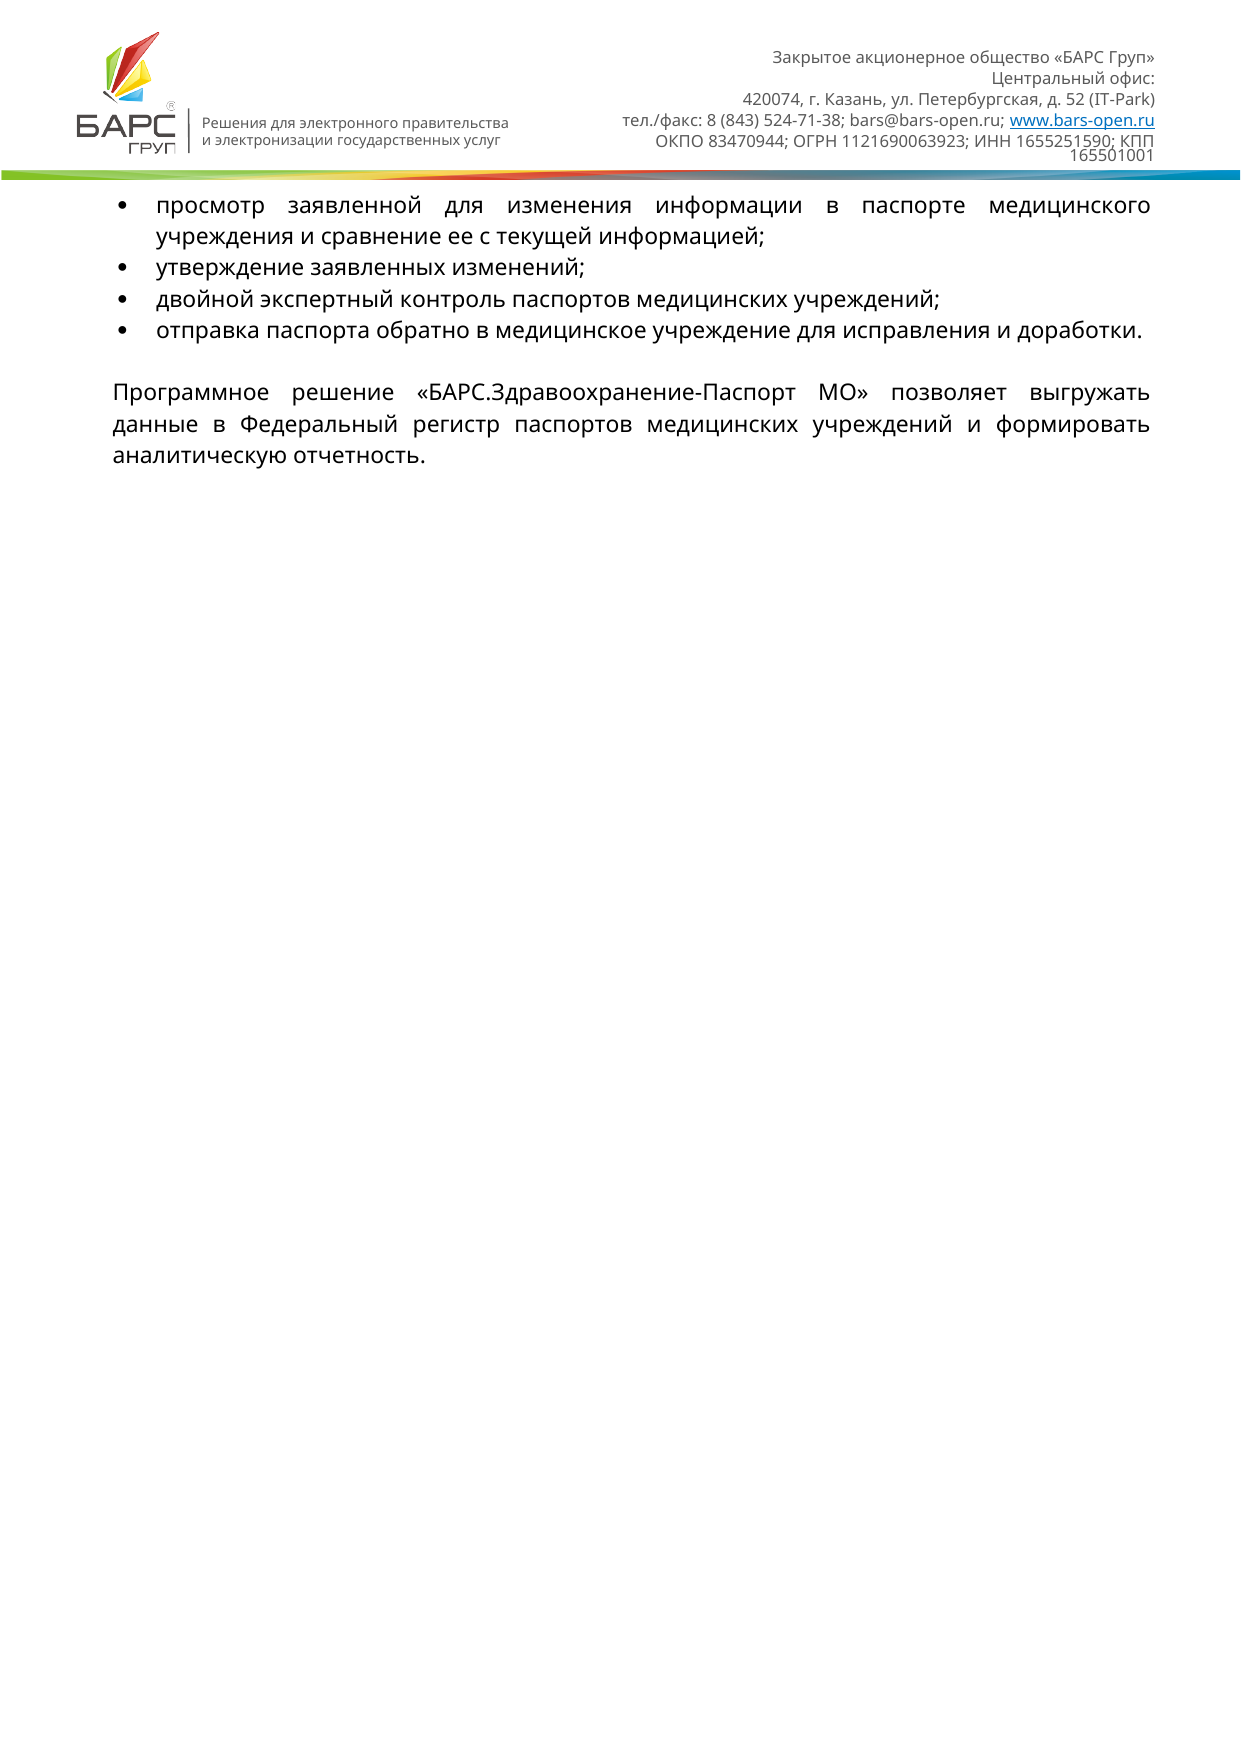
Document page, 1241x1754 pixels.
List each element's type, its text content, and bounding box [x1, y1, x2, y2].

list утверждение заявленных изменений; [118, 251, 1152, 282]
list отправка паспорта обратно в медицинское учреждение для исправления и доработки. [118, 314, 1152, 345]
picture [1, 170, 1199, 180]
list просмотр заявленной для изменения информации в паспорте медицинского учреждения и сравнение ее с текущей информацией; [118, 189, 1152, 251]
picture [76, 32, 176, 154]
list двойной экспертный контроль паспортов медицинских учреждений; [118, 282, 1152, 314]
text Программное решение «БАРС.Здравоохранение-Паспорт МО» позволяет выгружать данные в Федеральный регистр паспортов медицинских учреждений и формировать аналитическую отчетность. [112, 376, 1152, 470]
